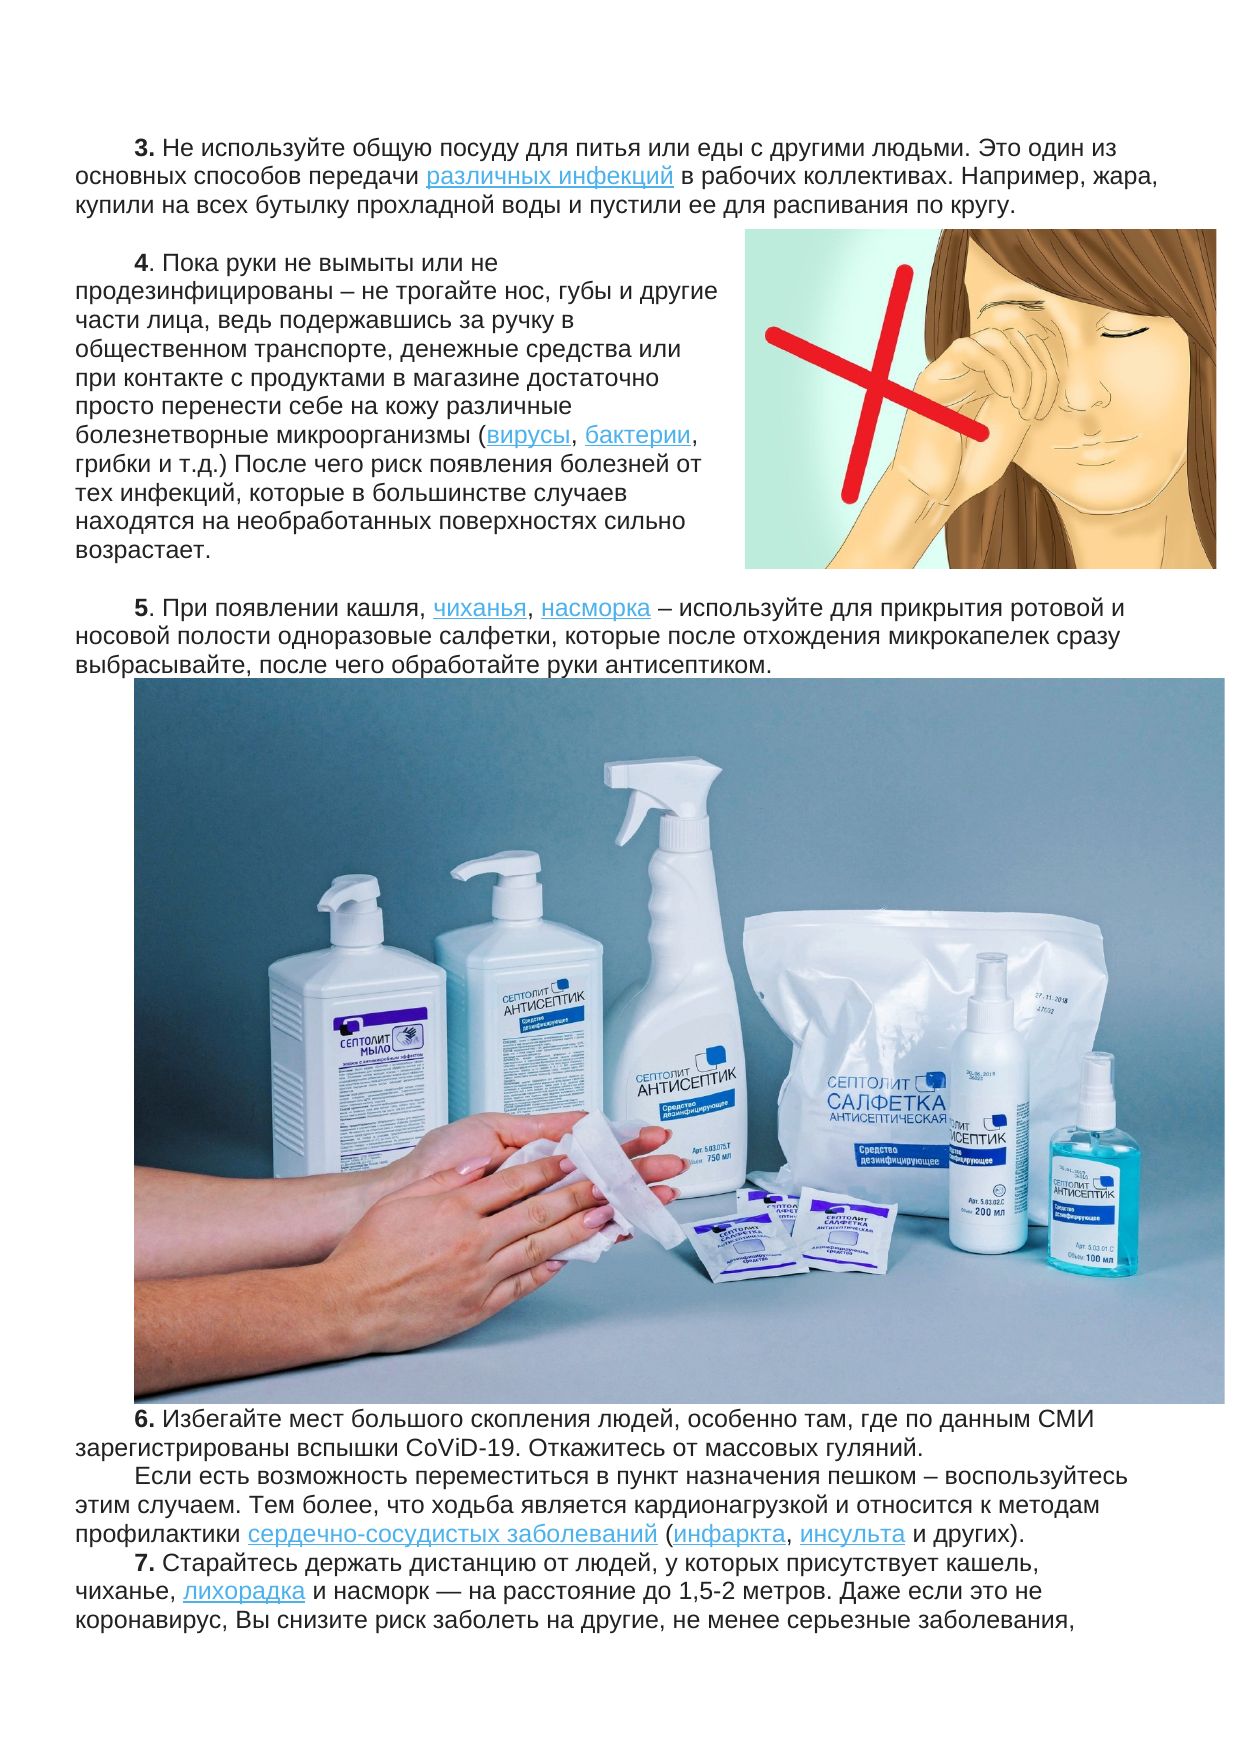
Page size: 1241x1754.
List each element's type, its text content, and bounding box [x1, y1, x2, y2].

text 6. Избегайте мест большого скопления людей, особенно там, где по данным СМИ зарегистрированы вспышки CoViD-19. Откажитесь от массовых гуляний. [75, 1404, 1165, 1461]
text 3. Не используйте общую посуду для питья или еды с другими людьми. Это один из основных способов передачи различных инфекций в рабочих коллективах. Например, жара, купили на всех бутылку прохладной воды и пустили ее для распивания по кругу. [75, 132, 1165, 219]
text 5. При появлении кашля, чиханья, насморка – используйте для прикрытия ротовой и носовой полости одноразовые салфетки, которые после отхождения микрокапелек сразу выбрасывайте, после чего обработайте руки антисептиком. [75, 592, 1165, 679]
picture [744, 229, 1217, 569]
text Если есть возможность переместиться в пункт назначения пешком – воспользуйтесь этим случаем. Тем более, что ходьба является кардионагрузкой и относится к методам профилактики сердечно-сосудистых заболеваний (инфаркта, инсульта и других). [75, 1461, 1165, 1547]
picture [134, 678, 1225, 1404]
text 4. Пока руки не вымыты или не продезинфицированы – не трогайте нос, губы и другие части лица, ведь подержавшись за ручку в общественном транспорте, денежные средства или при контакте с продуктами в магазине достаточно просто перенести себе на кожу различные болезнетворные микроорганизмы (вирусы, бактерии, грибки и т.д.) После чего риск появления болезней от тех инфекций, которые в большинстве случаев находятся на необработанных поверхностях сильно возрастает. [75, 247, 744, 564]
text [75, 1547, 1165, 1634]
